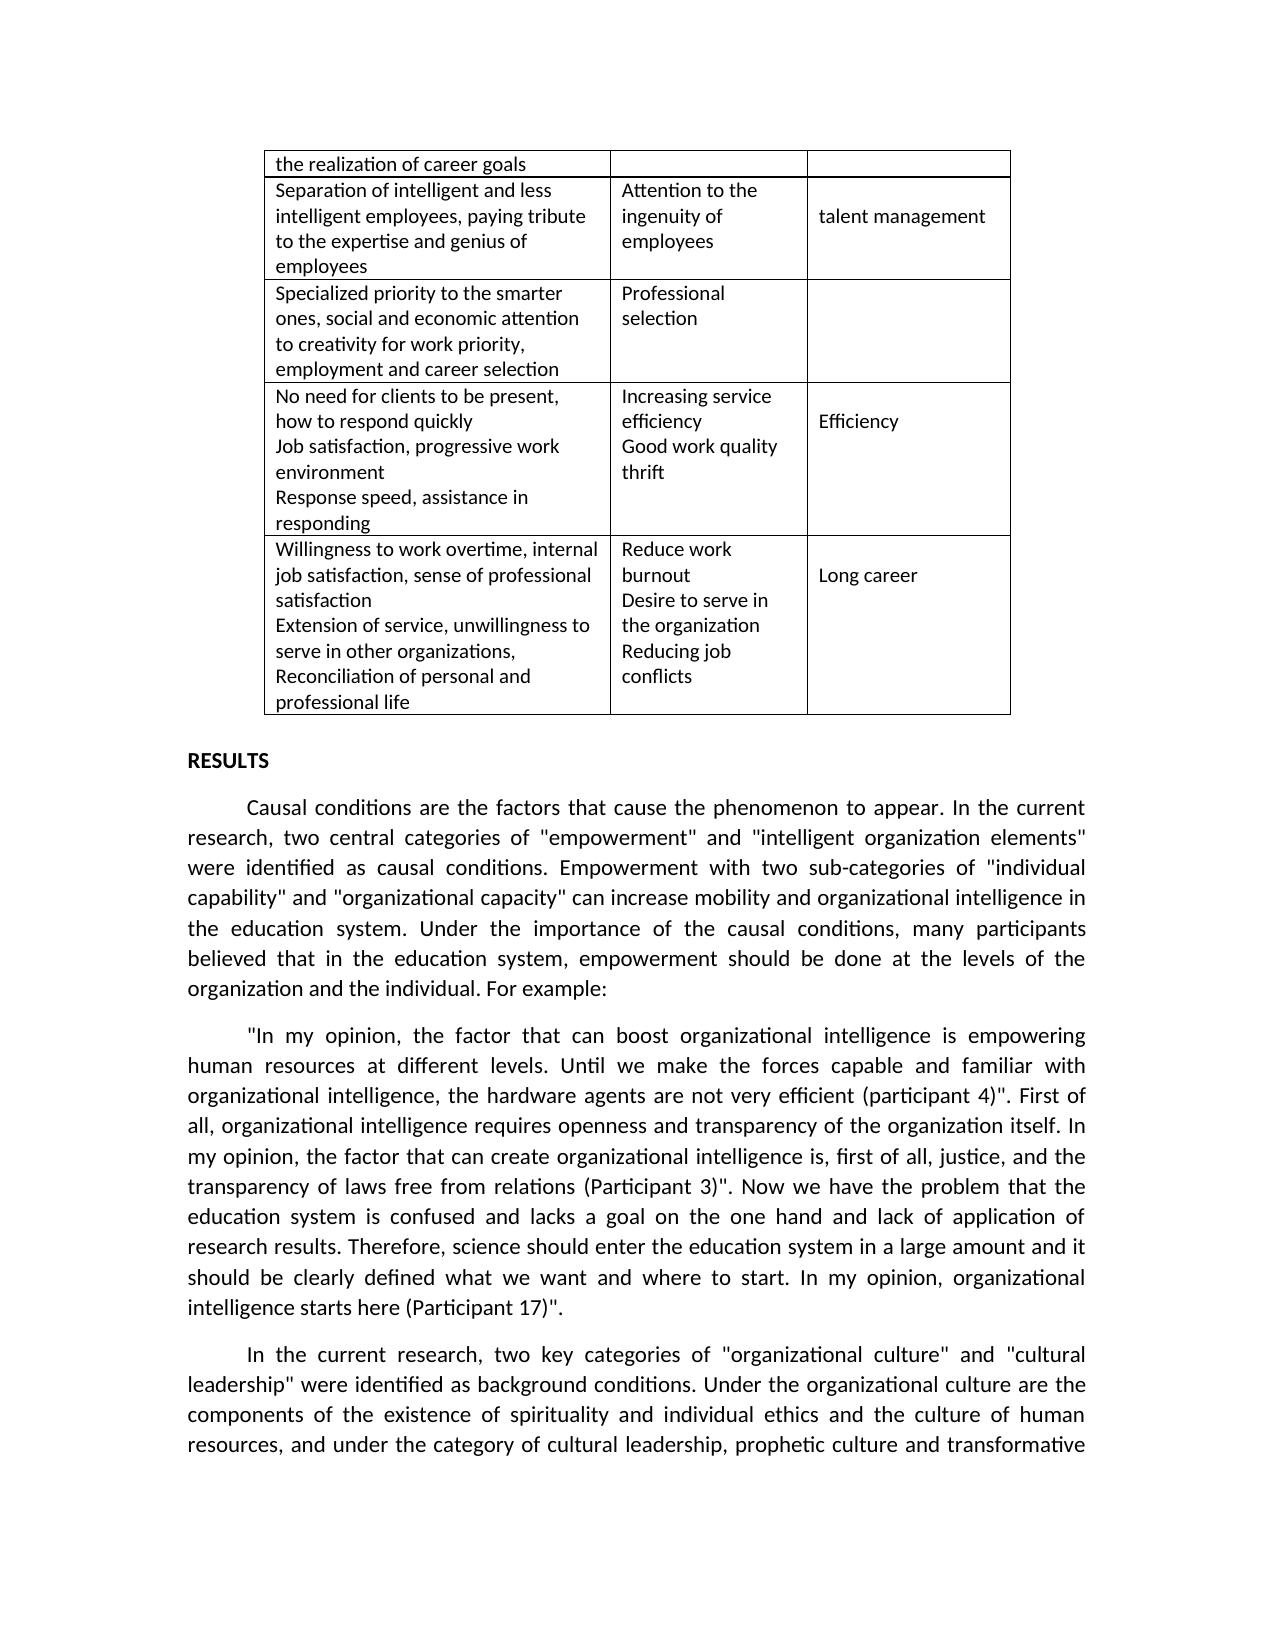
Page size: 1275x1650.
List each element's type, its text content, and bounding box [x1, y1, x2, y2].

table_cell Reduce work burnout Desire to serve in the organization Reducing job conflicts [611, 536, 807, 714]
table_cell Willingness to work overtime, internal job satisfaction, sense of professional satisfaction Extension of service, unwillingness to serve in other organizations, Reconciliation of personal and professional life [265, 536, 610, 714]
table_cell Attention to the ingenuity of employees [611, 178, 807, 279]
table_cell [265, 151, 610, 176]
table_cell Professional selection [611, 280, 807, 382]
text "In my opinion, the factor that can boost organizational intelligence is empowering human resources at different levels. Until we make the forces capable and familiar with organizational intelligence, the hardware agents are not very efficient (participant 4)". First of all, organizational intelligence requires openness and transparency of the organization itself. In my opinion, the factor that can create organizational intelligence is, first of all, justice, and the transparency of laws free from relations (Participant 3)". Now we have the problem that the education system is confused and lacks a goal on the one hand and lack of application of research results. Therefore, science should enter the education system in a large amount and it should be clearly defined what we want and where to start. In my opinion, organizational intelligence starts here (Participant 17)". [187, 1021, 1087, 1321]
table_cell Long career [808, 536, 1010, 714]
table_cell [611, 151, 807, 176]
table_cell No need for clients to be present, how to respond quickly Job satisfaction, progressive work environment Response speed, assistance in responding [265, 383, 610, 535]
table_cell Efficiency [808, 383, 1010, 535]
table_cell Separation of intelligent and less intelligent employees, paying tribute to the expertise and genius of employees [265, 178, 610, 279]
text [187, 1340, 1087, 1458]
text RESULTS [187, 746, 1087, 774]
table_cell talent management [808, 178, 1010, 279]
table_cell Increasing service efficiency Good work quality thrift [611, 383, 807, 535]
table_cell [808, 280, 1010, 382]
text Causal conditions are the factors that cause the phenomenon to appear. In the current research, two central categories of "empowerment" and "intelligent organization elements" were identified as causal conditions. Empowerment with two sub-categories of "individual capability" and "organizational capacity" can increase mobility and organizational intelligence in the education system. Under the importance of the causal conditions, many participants believed that in the education system, empowerment should be done at the levels of the organization and the individual. For example: [187, 793, 1087, 1002]
table_cell Specialized priority to the smarter ones, social and economic attention to creativity for work priority, employment and career selection [265, 280, 610, 382]
